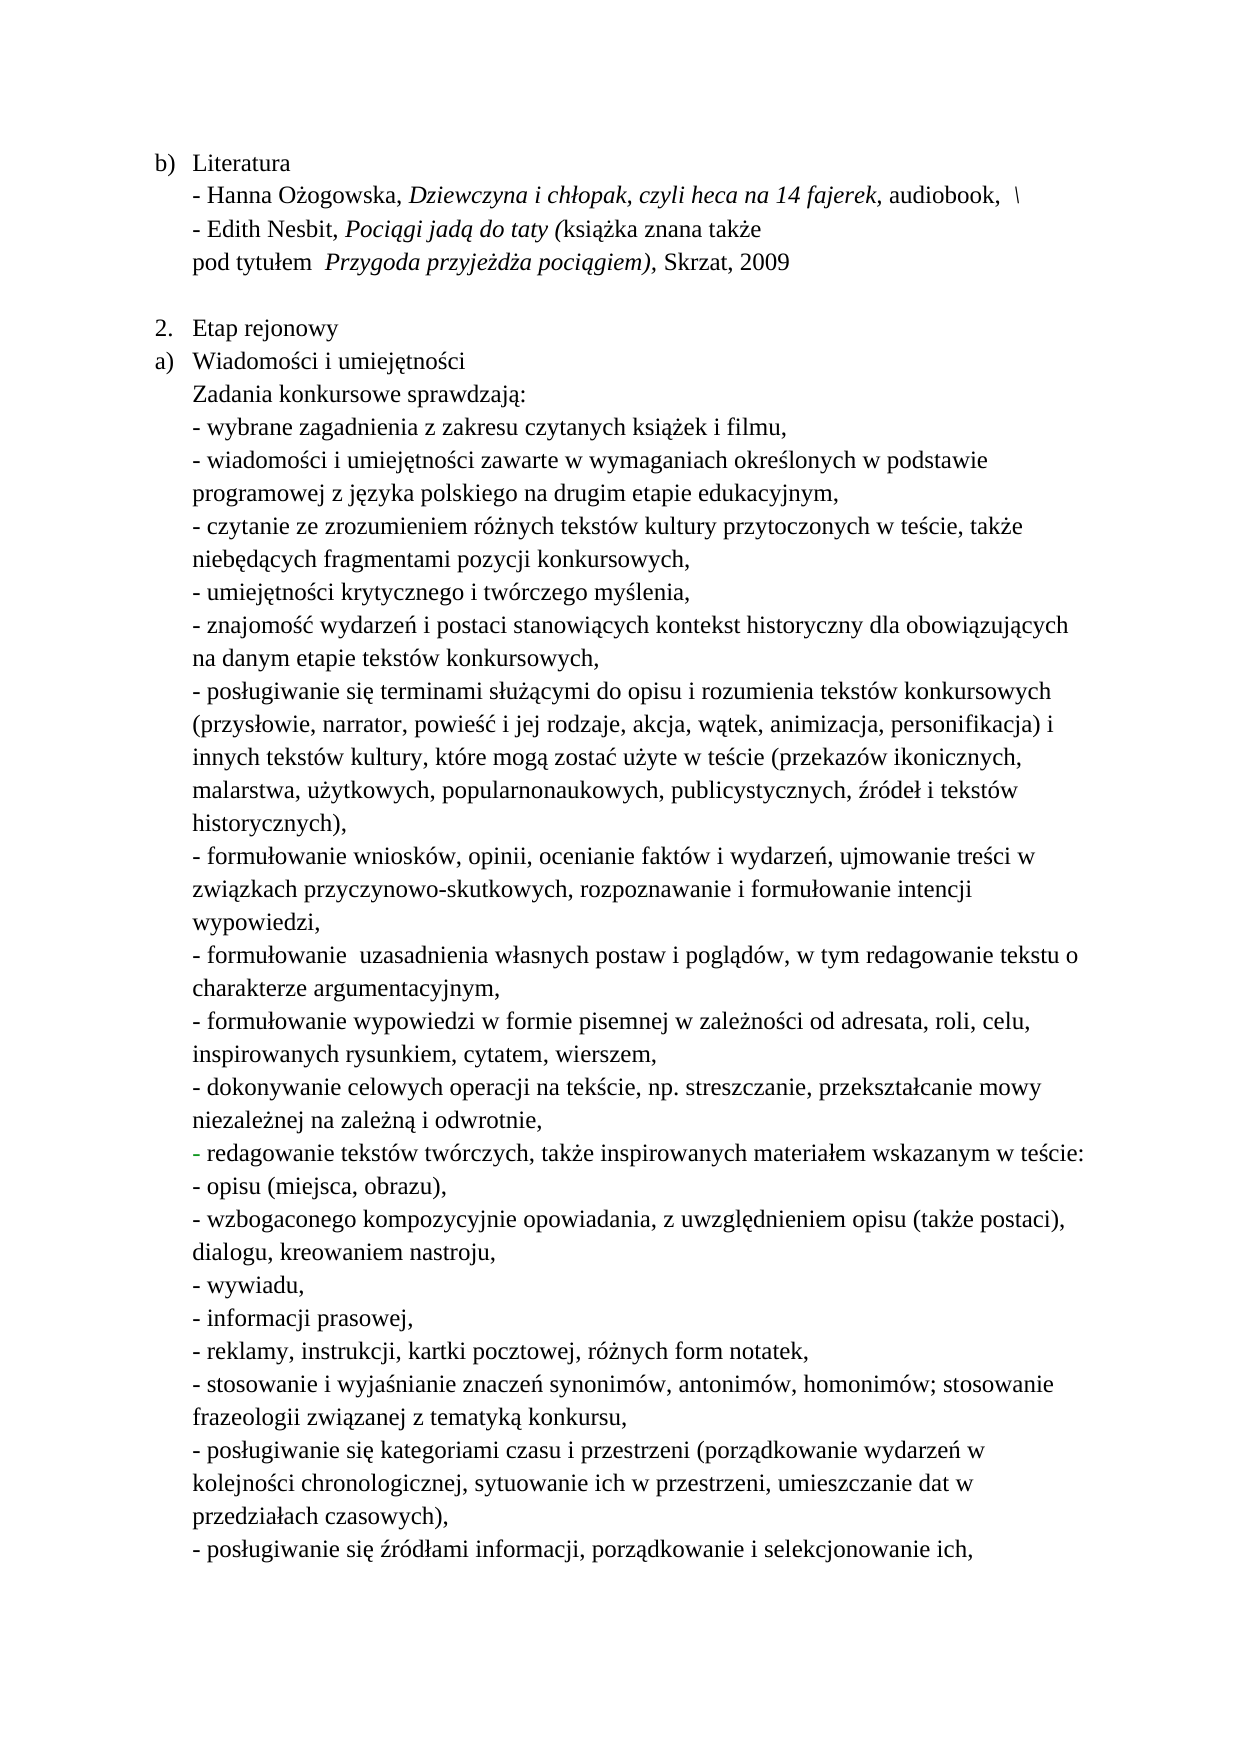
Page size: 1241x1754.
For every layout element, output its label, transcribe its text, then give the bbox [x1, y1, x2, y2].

list Etap rejonowy [154, 313, 1093, 341]
list - wybrane zagadnienia z zakresu czytanych książek i filmu, - wiadomości i umiejętności zawarte w wymaganiach określonych w podstawie programowej z języka polskiego na drugim etapie edukacyjnym, - czytanie ze zrozumieniem różnych tekstów kultury przytoczonych w teście, także niebędących fragmentami pozycji konkursowych, - umiejętności krytycznego i twórczego myślenia, - znajomość wydarzeń i postaci stanowiących kontekst historyczny dla obowiązujących na danym etapie tekstów konkursowych, - posługiwanie się terminami służącymi do opisu i rozumienia tekstów konkursowych (przysłowie, narrator, powieść i jej rodzaje, akcja, wątek, animizacja, personifikacja) i innych tekstów kultury, które mogą zostać użyte w teście (przekazów ikonicznych, malarstwa, użytkowych, popularnonaukowych, publicystycznych, źródeł i tekstów historycznych), - formułowanie wniosków, opinii, ocenianie faktów i wydarzeń, ujmowanie treści w związkach przyczynowo-skutkowych, rozpoznawanie i formułowanie intencji wypowiedzi, - formułowanie uzasadnienia własnych postaw i poglądów, w tym redagowanie tekstu o charakterze argumentacyjnym, - formułowanie wypowiedzi w formie pisemnej w zależności od adresata, roli, celu, inspirowanych rysunkiem, cytatem, wierszem, - dokonywanie celowych operacji na tekście, np. streszczanie, przekształcanie mowy niezależnej na zależną i odwrotnie, - redagowanie tekstów twórczych, także inspirowanych materiałem wskazanym w teście: - opisu (miejsca, obrazu), - wzbogaconego kompozycyjnie opowiadania, z uwzględnieniem opisu (także postaci), dialogu, kreowaniem nastroju, [192, 412, 1093, 1266]
list Literatura - Hanna Ożogowska, Dziewczyna i chłopak, czyli heca na 14 fajerek, audiobook, \ - Edith Nesbit, Pociągi jadą do taty (książka znana także pod tytułem Przygoda przyjeżdża pociągiem), Skrzat, 2009 [154, 148, 1093, 275]
list Wiadomości i umiejętności Zadania konkursowe sprawdzają: [154, 346, 1093, 407]
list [192, 1270, 1093, 1563]
